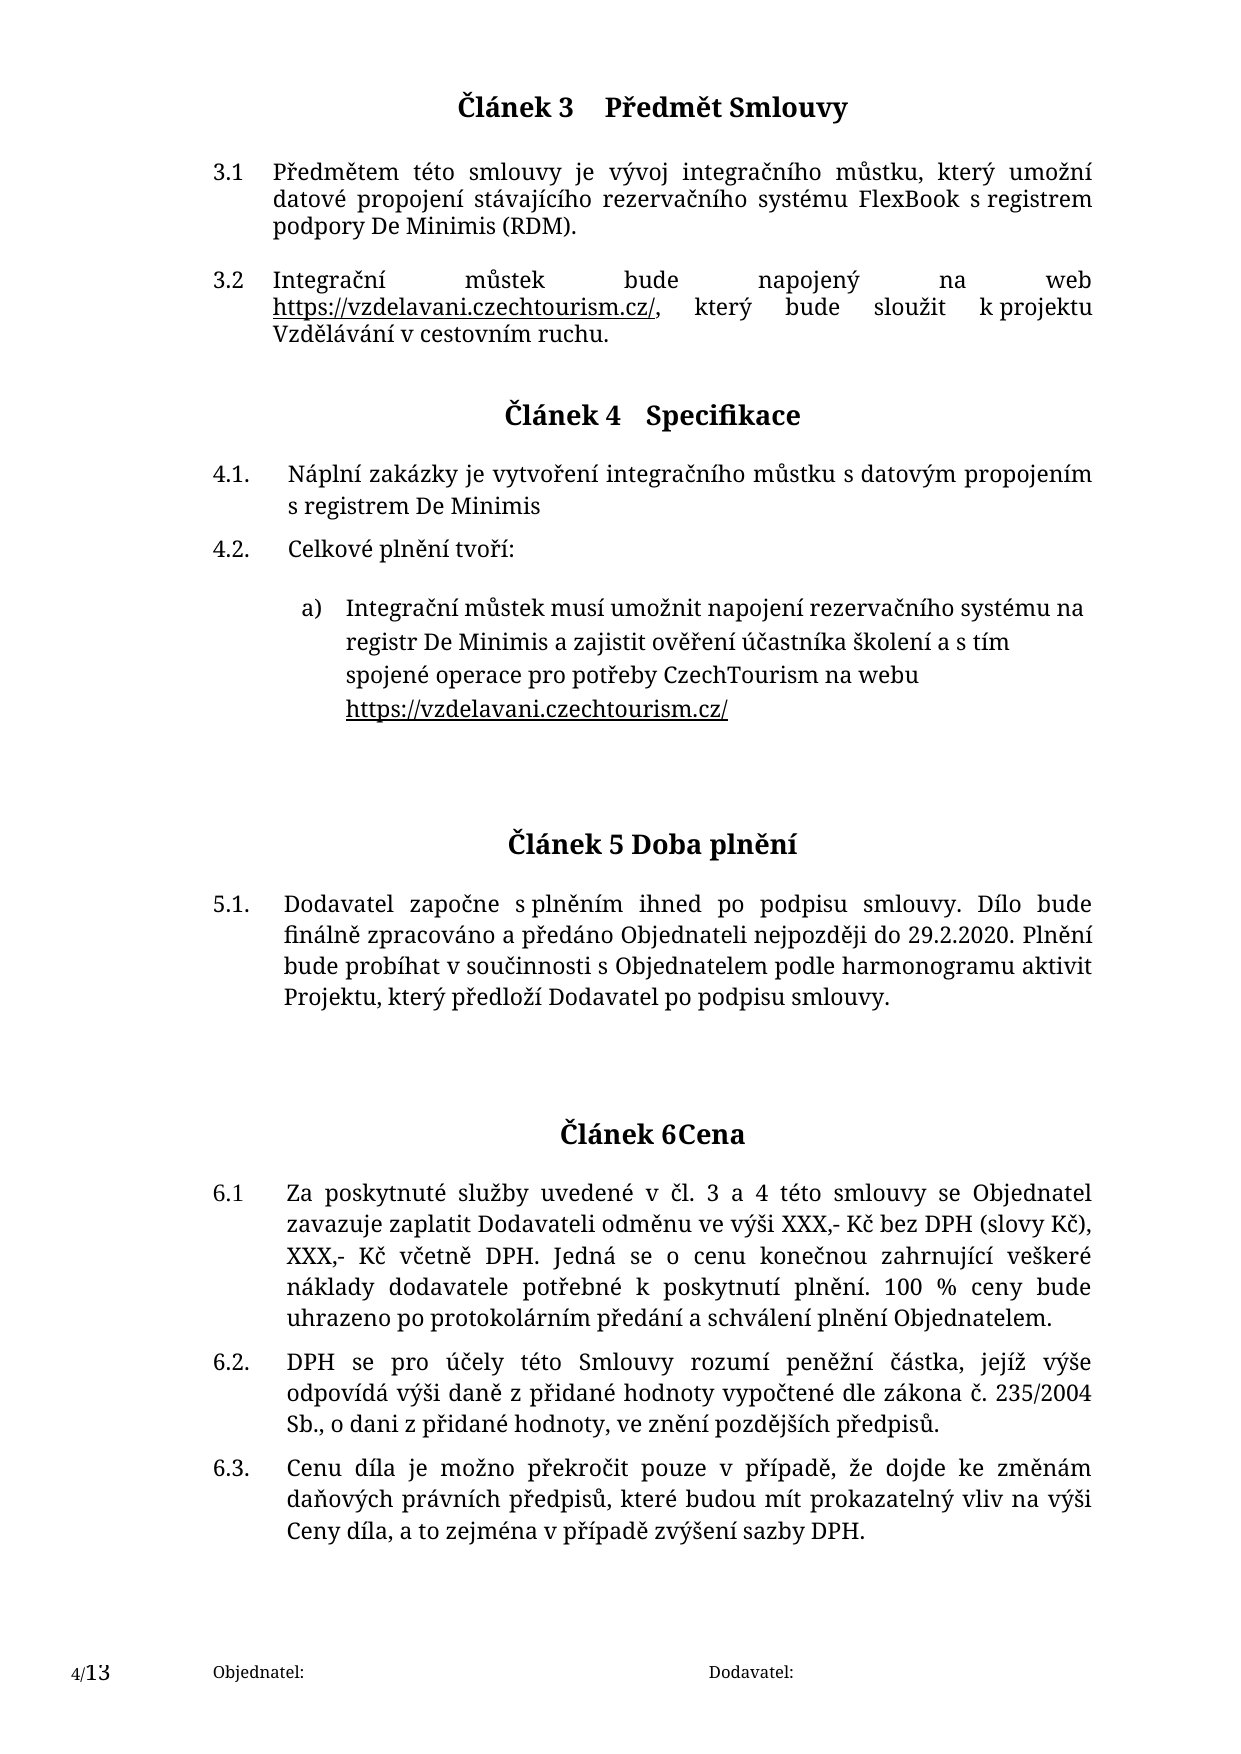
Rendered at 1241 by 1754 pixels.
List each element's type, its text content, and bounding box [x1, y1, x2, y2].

text 6.1 Za poskytnuté služby uvedené v čl. 3 a 4 této smlouvy se Objednatel zavazuje zaplatit Dodavateli odměnu ve výši XXX,- Kč bez DPH (slovy Kč), XXX,- Kč včetně DPH. Jedná se o cenu konečnou zahrnující veškeré náklady dodavatele potřebné k poskytnutí plnění. 100 % ceny bude uhrazeno po protokolárním předání a schválení plnění Objednatelem. [213, 1177, 1092, 1333]
subtitle Článek 5 Doba plnění [213, 831, 1092, 861]
subtitle Článek 4 Specifikace [213, 402, 1092, 431]
text 6.3. Cenu díla je možno překročit pouze v případě, že dojde ke změnám daňových právních předpisů, které budou mít prokazatelný vliv na výši Ceny díla, a to zejména v případě zvýšení sazby DPH. [213, 1452, 1092, 1546]
list Celkové plnění tvoří: [213, 533, 1092, 565]
list Náplní zakázky je vytvoření integračního můstku s datovým propojením s registrem De Minimis [213, 458, 1092, 521]
text 5.1. Dodavatel započne s plněním ihned po podpisu smlouvy. Dílo bude finálně zpracováno a předáno Objednateli nejpozději do 29.2.2020. Plnění bude probíhat v součinnosti s Objednatelem podle harmonogramu aktivit Projektu, který předloží Dodavatel po podpisu smlouvy. [213, 888, 1092, 1013]
text 6.2. DPH se pro účely této Smlouvy rozumí peněžní částka, jejíž výše odpovídá výši daně z přidané hodnoty vypočtené dle zákona č. 235/2004 Sb., o dani z přidané hodnoty, ve znění pozdějších předpisů. [213, 1346, 1092, 1440]
subtitle Předmětem této smlouvy je vývoj integračního můstku, který umožní datové propojení stávajícího rezervačního systému FlexBook s registrem podpory De Minimis (RDM). [213, 158, 1092, 240]
list https://vzdelavani.czechtourism.cz/ [346, 693, 1092, 724]
list Integrační můstek musí umožnit napojení rezervačního systému na registr De Minimis a zajistit ověření účastníka školení a s tím spojené operace pro potřeby CzechTourism na webu [301, 592, 1092, 691]
subtitle Integrační můstek bude napojený na web https://vzdelavani.czechtourism.cz/, který bude sloužit k projektu Vzdělávání v cestovním ruchu. [213, 267, 1092, 348]
subtitle Článek 6 Cena [213, 1121, 1092, 1150]
list Předmět Smlouvy [213, 89, 1092, 154]
